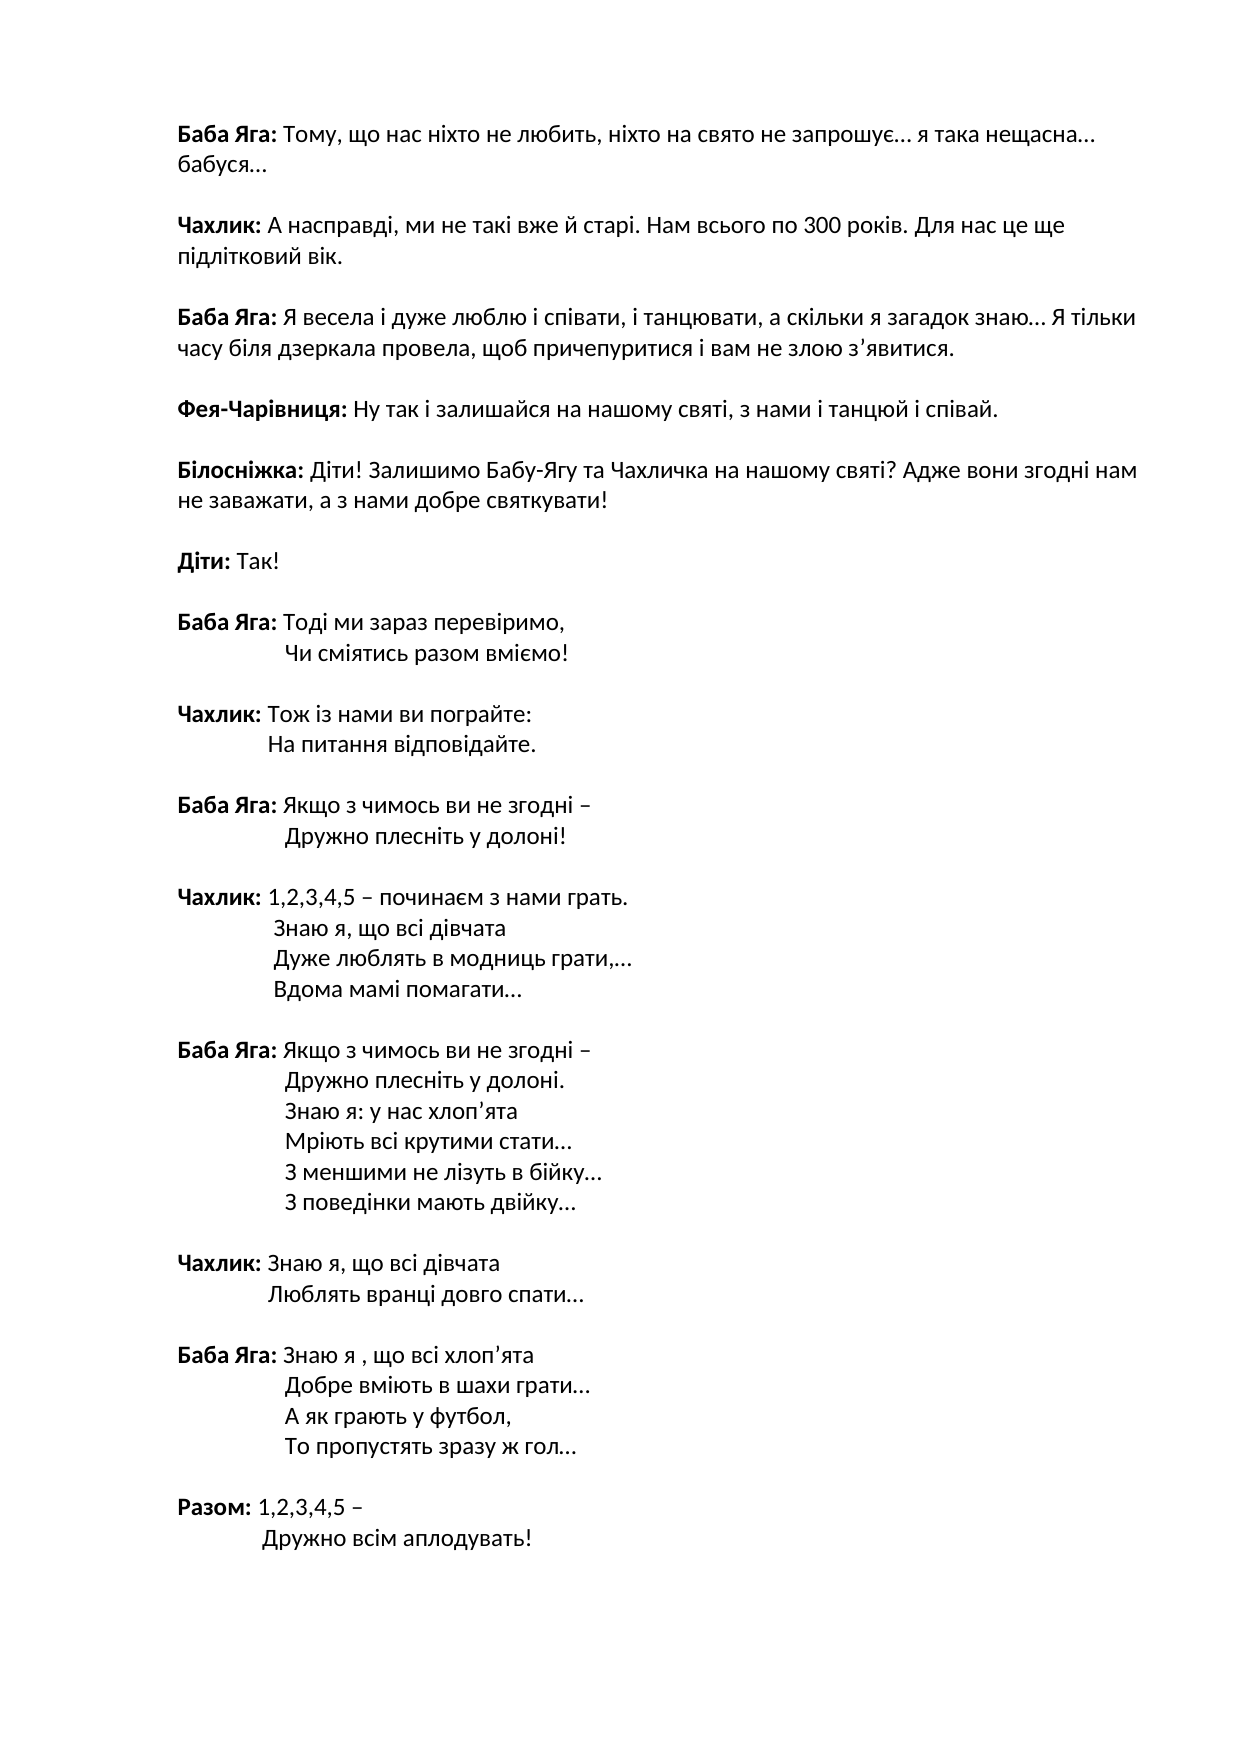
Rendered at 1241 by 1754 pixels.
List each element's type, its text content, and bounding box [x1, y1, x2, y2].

text Баба Яга: Я весела і дуже люблю і співати, і танцювати, а скільки я загадок знаю… Я тільки часу біля дзеркала провела, щоб причепуритися і вам не злою з’явитися. [177, 301, 1152, 362]
text Баба Яга: Якщо з чимось ви не згодні – [177, 789, 1152, 820]
text То пропустять зразу ж гол… [177, 1431, 1152, 1461]
text Чахлик: 1,2,3,4,5 – починаєм з нами грать. [177, 881, 1152, 912]
text Вдома мамі помагати… [177, 973, 1152, 1003]
text Знаю я, що всі дівчата [177, 912, 1152, 942]
text Баба Яга: Знаю я , що всі хлоп’ята [177, 1339, 1152, 1369]
text А як грають у футбол, [177, 1400, 1152, 1431]
text Чахлик: Тож із нами ви пограйте: [177, 698, 1152, 728]
text Дружно плесніть у долоні. [177, 1064, 1152, 1095]
text Чахлик: Знаю я, що всі дівчата [177, 1247, 1152, 1278]
text Діти: Так! [177, 545, 1152, 576]
text Чахлик: А насправді, ми не такі вже й старі. Нам всього по 300 років. Для нас це ще підлітковий вік. [177, 210, 1152, 271]
text Дружно плесніть у долоні! [177, 820, 1152, 851]
text Дружно всім аплодувать! [177, 1522, 1152, 1553]
text Баба Яга: Тому, що нас ніхто не любить, ніхто на свято не запрошує… я така нещасна…бабуся… [177, 118, 1152, 179]
text З меншими не лізуть в бійку… [177, 1156, 1152, 1186]
text Люблять вранці довго спати… [177, 1278, 1152, 1308]
text Знаю я: у нас хлоп’ята [177, 1095, 1152, 1125]
text Фея-Чарівниця: Ну так і залишайся на нашому святі, з нами і танцюй і співай. [177, 393, 1152, 423]
text Мріють всі крутими стати… [177, 1125, 1152, 1156]
text Білосніжка: Діти! Залишимо Бабу-Ягу та Чахличка на нашому святі? Адже вони згодні нам не заважати, а з нами добре святкувати! [177, 454, 1152, 515]
text Дуже люблять в модниць грати,… [177, 942, 1152, 973]
text Разом: 1,2,3,4,5 – [177, 1492, 1152, 1522]
text Баба Яга: Якщо з чимось ви не згодні – [177, 1034, 1152, 1064]
text Добре вміють в шахи грати… [177, 1369, 1152, 1400]
text Баба Яга: Тоді ми зараз перевіримо, [177, 606, 1152, 637]
text Чи сміятись разом вміємо! [177, 637, 1152, 667]
text На питання відповідайте. [177, 728, 1152, 759]
text З поведінки мають двійку… [177, 1186, 1152, 1217]
